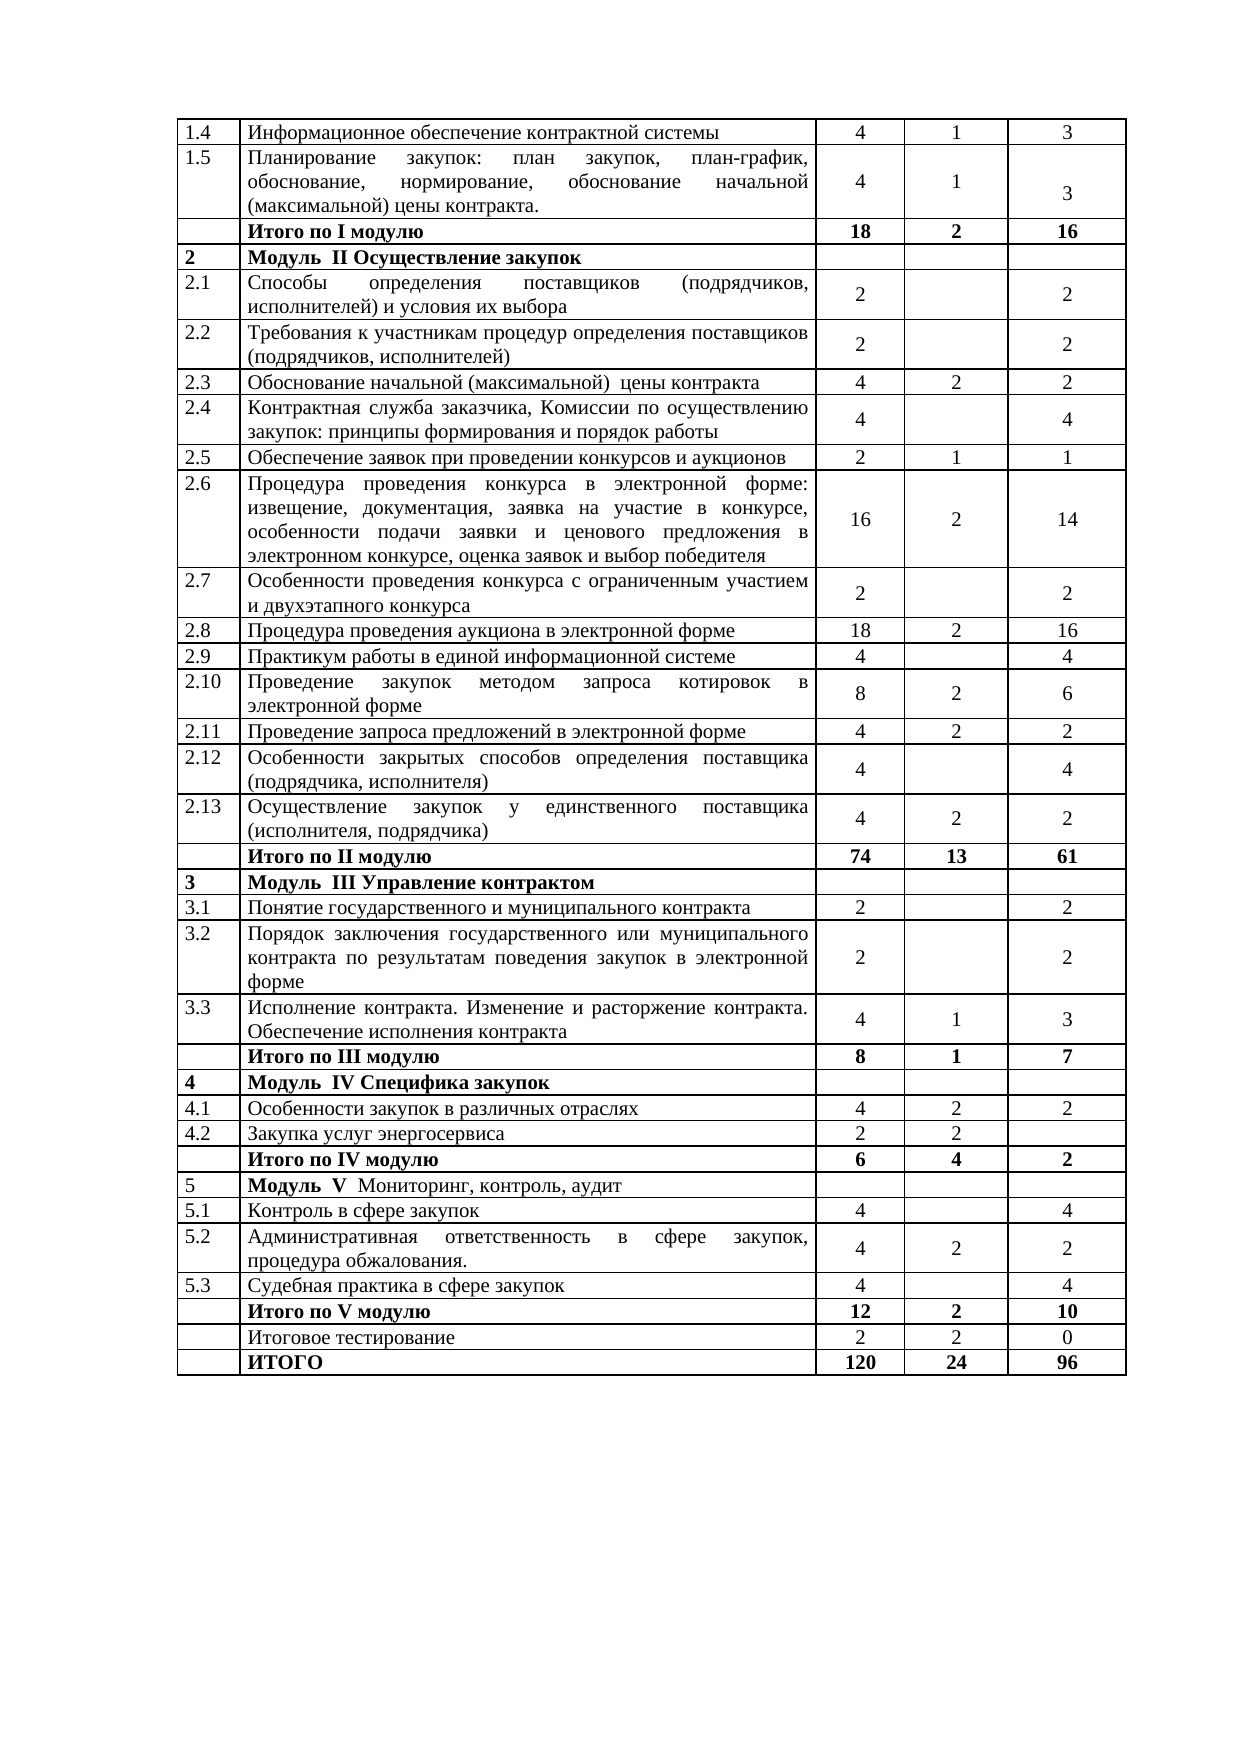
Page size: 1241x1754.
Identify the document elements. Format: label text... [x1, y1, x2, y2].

table_cell 6 [817, 1147, 904, 1171]
table_cell 2 [1009, 370, 1125, 394]
table_cell 2 [1009, 320, 1125, 368]
table_cell [905, 870, 1007, 894]
table_cell Судебная практика в сфере закупок [241, 1273, 815, 1297]
table_cell 2 [1009, 921, 1125, 993]
table_cell 2 [905, 719, 1007, 743]
table_cell [905, 568, 1007, 617]
table_cell 74 [817, 844, 904, 868]
table_cell 4 [817, 644, 904, 668]
table_cell [178, 219, 239, 243]
table_cell 2 [905, 1299, 1007, 1323]
table_cell 24 [905, 1350, 1007, 1374]
table_cell 2.5 [178, 445, 239, 469]
table_cell Модуль II Осуществление закупок [241, 245, 815, 269]
table_cell 2 [905, 1096, 1007, 1120]
table_cell Процедура проведения аукциона в электронной форме [241, 618, 815, 642]
table_cell 4 [817, 1198, 904, 1222]
table_cell 2 [1009, 270, 1125, 318]
table_cell 2.10 [178, 670, 239, 717]
table_cell 18 [817, 219, 904, 243]
table_cell 3 [1009, 120, 1125, 144]
table_cell 120 [817, 1350, 904, 1374]
table_cell 2 [817, 568, 904, 617]
table_cell 2 [817, 445, 904, 469]
table_cell Обеспечение заявок при проведении конкурсов и аукционов [241, 445, 815, 469]
table_cell 2.6 [178, 471, 239, 567]
table_cell 3 [1009, 995, 1125, 1043]
table_cell Требования к участникам процедур определения поставщиков (подрядчиков, исполнителей) [241, 320, 815, 368]
table_cell 2 [905, 670, 1007, 717]
table_cell 4 [817, 145, 904, 217]
table_cell 1 [905, 1045, 1007, 1068]
table_cell Особенности проведения конкурса с ограниченным участием и двухэтапного конкурса [241, 568, 815, 617]
table_cell Особенности закупок в различных отраслях [241, 1096, 815, 1120]
table_cell 3 [1009, 145, 1125, 217]
table_cell [905, 921, 1007, 993]
table_cell Итого по II модулю [241, 844, 815, 868]
table_cell [905, 895, 1007, 919]
table_cell Исполнение контракта. Изменение и расторжение контракта. Обеспечение исполнения контракта [241, 995, 815, 1043]
table_cell 2 [817, 1325, 904, 1349]
table_cell 3.1 [178, 895, 239, 919]
table_cell [905, 644, 1007, 668]
table_cell 4 [817, 1224, 904, 1272]
table_cell 2.13 [178, 795, 239, 842]
table_cell 2 [905, 795, 1007, 842]
table_cell 3 [178, 870, 239, 894]
table_cell Модуль V Мониторинг, контроль, аудит [241, 1173, 815, 1197]
table_cell 2.3 [178, 370, 239, 394]
table_cell [905, 1198, 1007, 1222]
table_cell [1009, 245, 1125, 269]
table_cell 5 [178, 1173, 239, 1197]
table_cell 1.4 [178, 120, 239, 144]
table_cell Процедура проведения конкурса в электронной форме: извещение, документация, заявка на участие в конкурсе, особенности подачи заявки и ценового предложения в электронном конкурсе, оценка заявок и выбор победителя [241, 471, 815, 567]
table_cell 4 [1009, 1273, 1125, 1297]
table_cell [178, 1299, 239, 1323]
table_cell 2 [817, 1121, 904, 1145]
table_cell 4 [817, 370, 904, 394]
table_cell 12 [817, 1299, 904, 1323]
table_cell [905, 1173, 1007, 1197]
table_cell Модуль III Управление контрактом [241, 870, 815, 894]
table_cell 1 [905, 995, 1007, 1043]
table_cell 2 [1009, 795, 1125, 842]
table_cell [905, 745, 1007, 793]
table_cell 4 [905, 1147, 1007, 1171]
table_cell 2.2 [178, 320, 239, 368]
table_cell 96 [1009, 1350, 1125, 1374]
table_cell Итого по IV модулю [241, 1147, 815, 1171]
table_cell 4 [817, 719, 904, 743]
table_cell 2 [817, 320, 904, 368]
table_cell 5.1 [178, 1198, 239, 1222]
table_cell Итого по III модулю [241, 1045, 815, 1068]
table_cell 2 [905, 1121, 1007, 1145]
table_cell 2.4 [178, 395, 239, 443]
table_cell 2 [905, 1325, 1007, 1349]
table_cell [905, 320, 1007, 368]
table_cell 2 [1009, 568, 1125, 617]
table_cell 3.3 [178, 995, 239, 1043]
table_cell 16 [1009, 219, 1125, 243]
table_cell ИТОГО [241, 1350, 815, 1374]
table_cell 4 [1009, 1198, 1125, 1222]
table_cell [1009, 870, 1125, 894]
table_cell 2.8 [178, 618, 239, 642]
table_cell 4 [817, 745, 904, 793]
table_cell Итого по V модулю [241, 1299, 815, 1323]
table_cell 16 [817, 471, 904, 567]
table_cell 2 [905, 471, 1007, 567]
table_cell 4 [817, 1273, 904, 1297]
table_cell Понятие государственного и муниципального контракта [241, 895, 815, 919]
table_cell 1 [1009, 445, 1125, 469]
table_cell Планирование закупок: план закупок, план-график, обоснование, нормирование, обоснование начальной (максимальной) цены контракта. [241, 145, 815, 217]
table_cell 2 [1009, 1147, 1125, 1171]
table_cell 8 [817, 670, 904, 717]
table_cell Способы определения поставщиков (подрядчиков, исполнителей) и условия их выбора [241, 270, 815, 318]
table_cell 6 [1009, 670, 1125, 717]
table_cell 14 [1009, 471, 1125, 567]
table_cell 4 [817, 395, 904, 443]
table_cell 4 [1009, 395, 1125, 443]
table_cell Проведение закупок методом запроса котировок в электронной форме [241, 670, 815, 717]
table_cell Информационное обеспечение контрактной системы [241, 120, 815, 144]
table_cell 4 [817, 120, 904, 144]
table_cell 4.1 [178, 1096, 239, 1120]
table_cell [178, 1350, 239, 1374]
table_cell [1009, 1121, 1125, 1145]
table_cell 2 [817, 270, 904, 318]
table_cell 0 [1009, 1325, 1125, 1349]
table_cell [1009, 1173, 1125, 1197]
table_cell 1 [905, 145, 1007, 217]
table_cell 4 [817, 995, 904, 1043]
table_cell [817, 870, 904, 894]
table_cell 2 [178, 245, 239, 269]
table_cell 2.12 [178, 745, 239, 793]
table_cell Итого по I модулю [241, 219, 815, 243]
table_cell Административная ответственность в сфере закупок, процедура обжалования. [241, 1224, 815, 1272]
table_cell [905, 395, 1007, 443]
table_cell 4 [1009, 745, 1125, 793]
table_cell 4.2 [178, 1121, 239, 1145]
table_cell 4 [817, 795, 904, 842]
table_cell 61 [1009, 844, 1125, 868]
table_cell 3.2 [178, 921, 239, 993]
table_cell 16 [1009, 618, 1125, 642]
table_cell 5.3 [178, 1273, 239, 1297]
table_cell [178, 1147, 239, 1171]
table_cell 2 [905, 219, 1007, 243]
table_cell 2 [1009, 719, 1125, 743]
table_cell 4 [178, 1070, 239, 1094]
table_cell [817, 245, 904, 269]
table_cell 4 [817, 1096, 904, 1120]
table_cell Порядок заключения государственного или муниципального контракта по результатам поведения закупок в электронной форме [241, 921, 815, 993]
table_cell Осуществление закупок у единственного поставщика (исполнителя, подрядчика) [241, 795, 815, 842]
table_cell [178, 1045, 239, 1068]
table_cell 1.5 [178, 145, 239, 217]
table_cell 8 [817, 1045, 904, 1068]
table_cell Контрактная служба заказчика, Комиссии по осуществлению закупок: принципы формирования и порядок работы [241, 395, 815, 443]
table_cell Закупка услуг энергосервиса [241, 1121, 815, 1145]
table_cell Итоговое тестирование [241, 1325, 815, 1349]
table_cell 10 [1009, 1299, 1125, 1323]
table_cell 2 [817, 895, 904, 919]
table_cell Особенности закрытых способов определения поставщика (подрядчика, исполнителя) [241, 745, 815, 793]
table_cell [817, 1070, 904, 1094]
table_cell 2 [1009, 895, 1125, 919]
table_cell 4 [1009, 644, 1125, 668]
table_cell 2.11 [178, 719, 239, 743]
table_cell 2 [817, 921, 904, 993]
table_cell 2.9 [178, 644, 239, 668]
table_cell [905, 270, 1007, 318]
table_cell 2.1 [178, 270, 239, 318]
table_cell 2 [905, 370, 1007, 394]
table_cell [178, 1325, 239, 1349]
table_cell Проведение запроса предложений в электронной форме [241, 719, 815, 743]
table_cell 13 [905, 844, 1007, 868]
table_cell 18 [817, 618, 904, 642]
table_cell 2 [1009, 1224, 1125, 1272]
table_cell 2.7 [178, 568, 239, 617]
table_cell 5.2 [178, 1224, 239, 1272]
table_cell Контроль в сфере закупок [241, 1198, 815, 1222]
table_cell [817, 1173, 904, 1197]
table_cell 1 [905, 120, 1007, 144]
table_cell 7 [1009, 1045, 1125, 1068]
table_cell Практикум работы в единой информационной системе [241, 644, 815, 668]
table_cell 2 [905, 618, 1007, 642]
table_cell [178, 844, 239, 868]
table_cell [905, 1070, 1007, 1094]
table_cell 1 [905, 445, 1007, 469]
table_cell [905, 245, 1007, 269]
table_cell Обоснование начальной (максимальной) цены контракта [241, 370, 815, 394]
table_cell 2 [1009, 1096, 1125, 1120]
table_cell [1009, 1070, 1125, 1094]
table_cell Модуль IV Специфика закупок [241, 1070, 815, 1094]
table_cell 2 [905, 1224, 1007, 1272]
table_cell [905, 1273, 1007, 1297]
